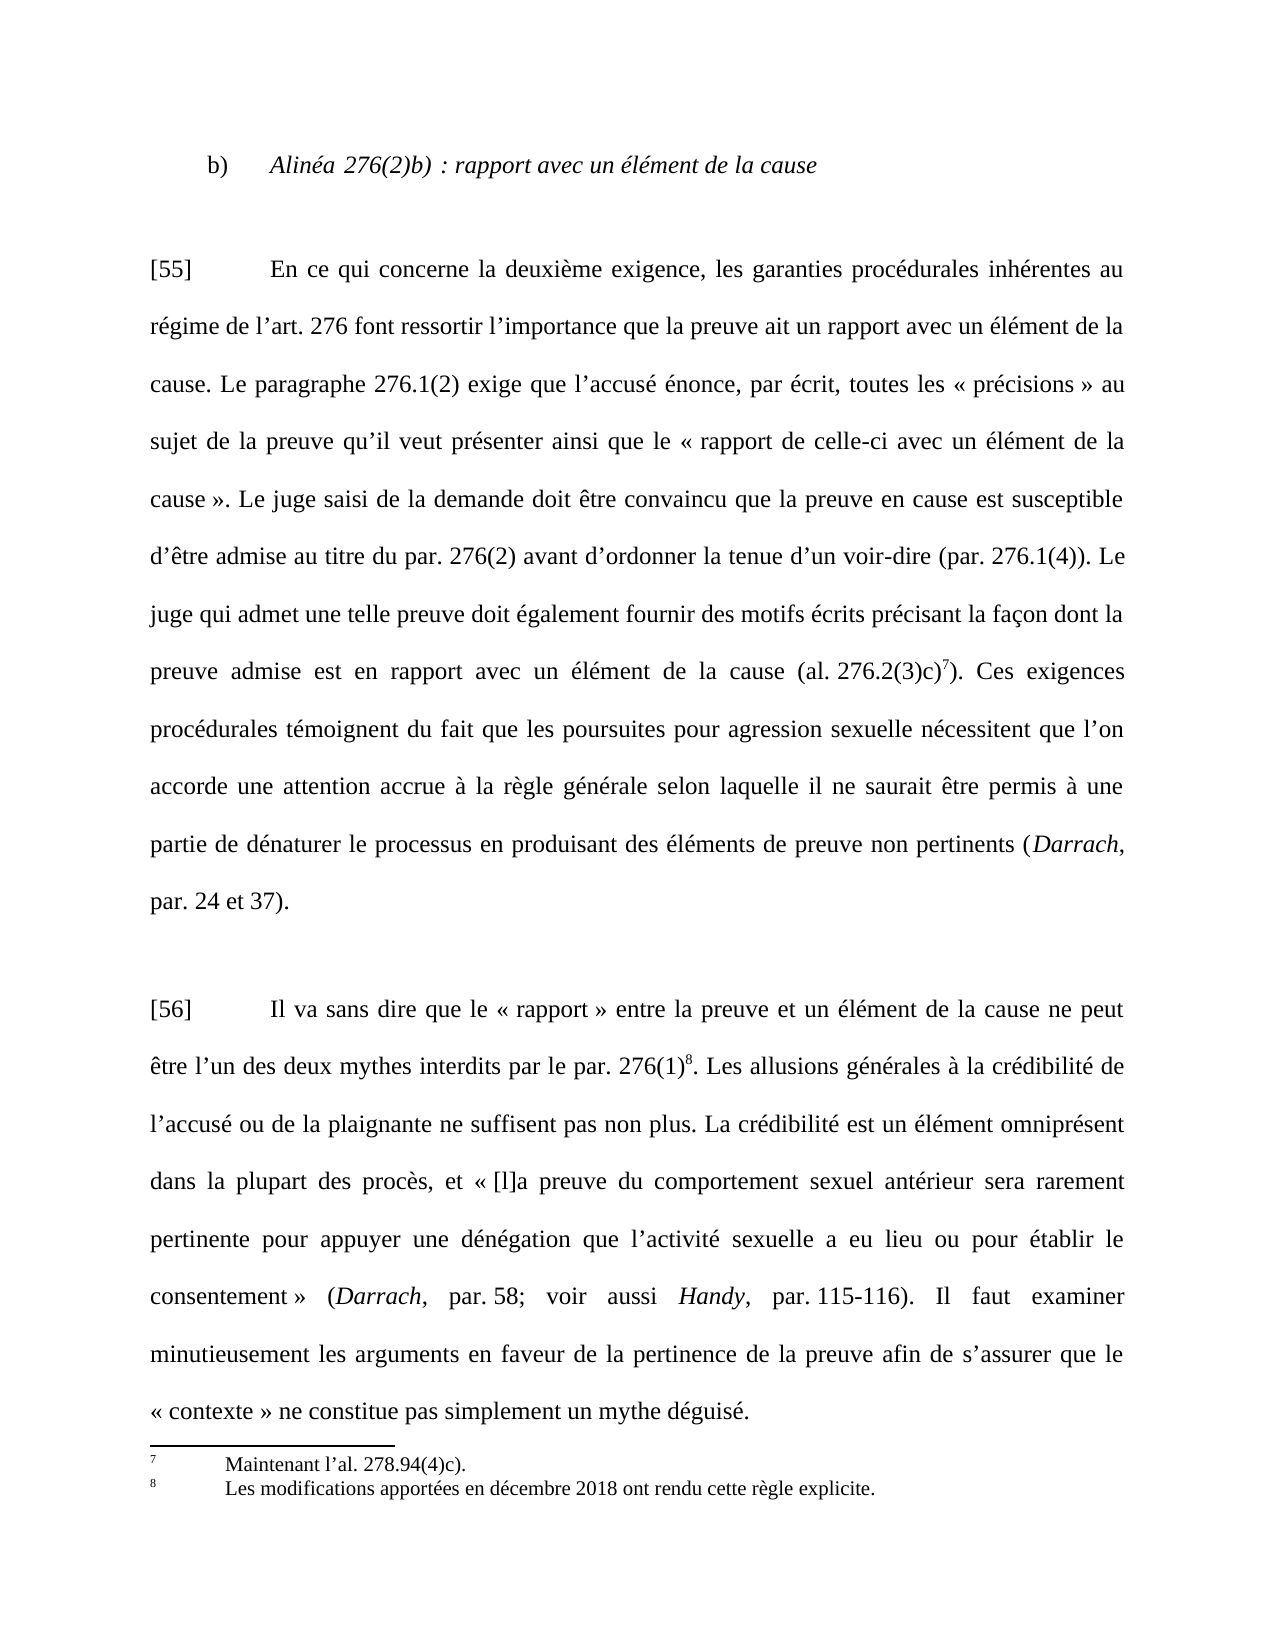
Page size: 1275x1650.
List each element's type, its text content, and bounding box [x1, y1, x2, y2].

list Il va sans dire que le « rapport » entre la preuve et un élément de la cause ne peut être l’un des deux mythes interdits par le par. 276(1). Les allusions générales à la crédibilité de l’accusé ou de la plaignante ne suffisent pas non plus. La crédibilité est un élément omniprésent dans la plupart des procès, et « [l]a preuve du comportement sexuel antérieur sera rarement pertinente pour appuyer une dénégation que l’activité sexuelle a eu lieu ou pour établir le consentement » (Darrach, par. 58; voir aussi Handy, par. 115-116). Il faut examiner minutieusement les arguments en faveur de la pertinence de la preuve afin de s’assurer que le « contexte » ne constitue pas simplement un mythe déguisé. [150, 994, 1125, 1425]
list En ce qui concerne la deuxième exigence, les garanties procédurales inhérentes au régime de l’art. 276 font ressortir l’importance que la preuve ait un rapport avec un élément de la cause. Le paragraphe 276.1(2) exige que l’accusé énonce, par écrit, toutes les « précisions » au sujet de la preuve qu’il veut présenter ainsi que le « rapport de celle-ci avec un élément de la cause ». Le juge saisi de la demande doit être convaincu que la preuve en cause est susceptible d’être admise au titre du par. 276(2) avant d’ordonner la tenue d’un voir-dire (par. 276.1(4)). Le juge qui admet une telle preuve doit également fournir des motifs écrits précisant la façon dont la preuve admise est en rapport avec un élément de la cause (al. 276.2(3)c)). Ces exigences procédurales témoignent du fait que les poursuites pour agression sexuelle nécessitent que l’on accorde une attention accrue à la règle générale selon laquelle il ne saurait être permis à une partie de dénaturer le processus en produisant des éléments de preuve non pertinents (Darrach, par. 24 et 37). [150, 254, 1125, 915]
title Alinéa 276(2)b) : rapport avec un élément de la cause [207, 150, 1125, 179]
